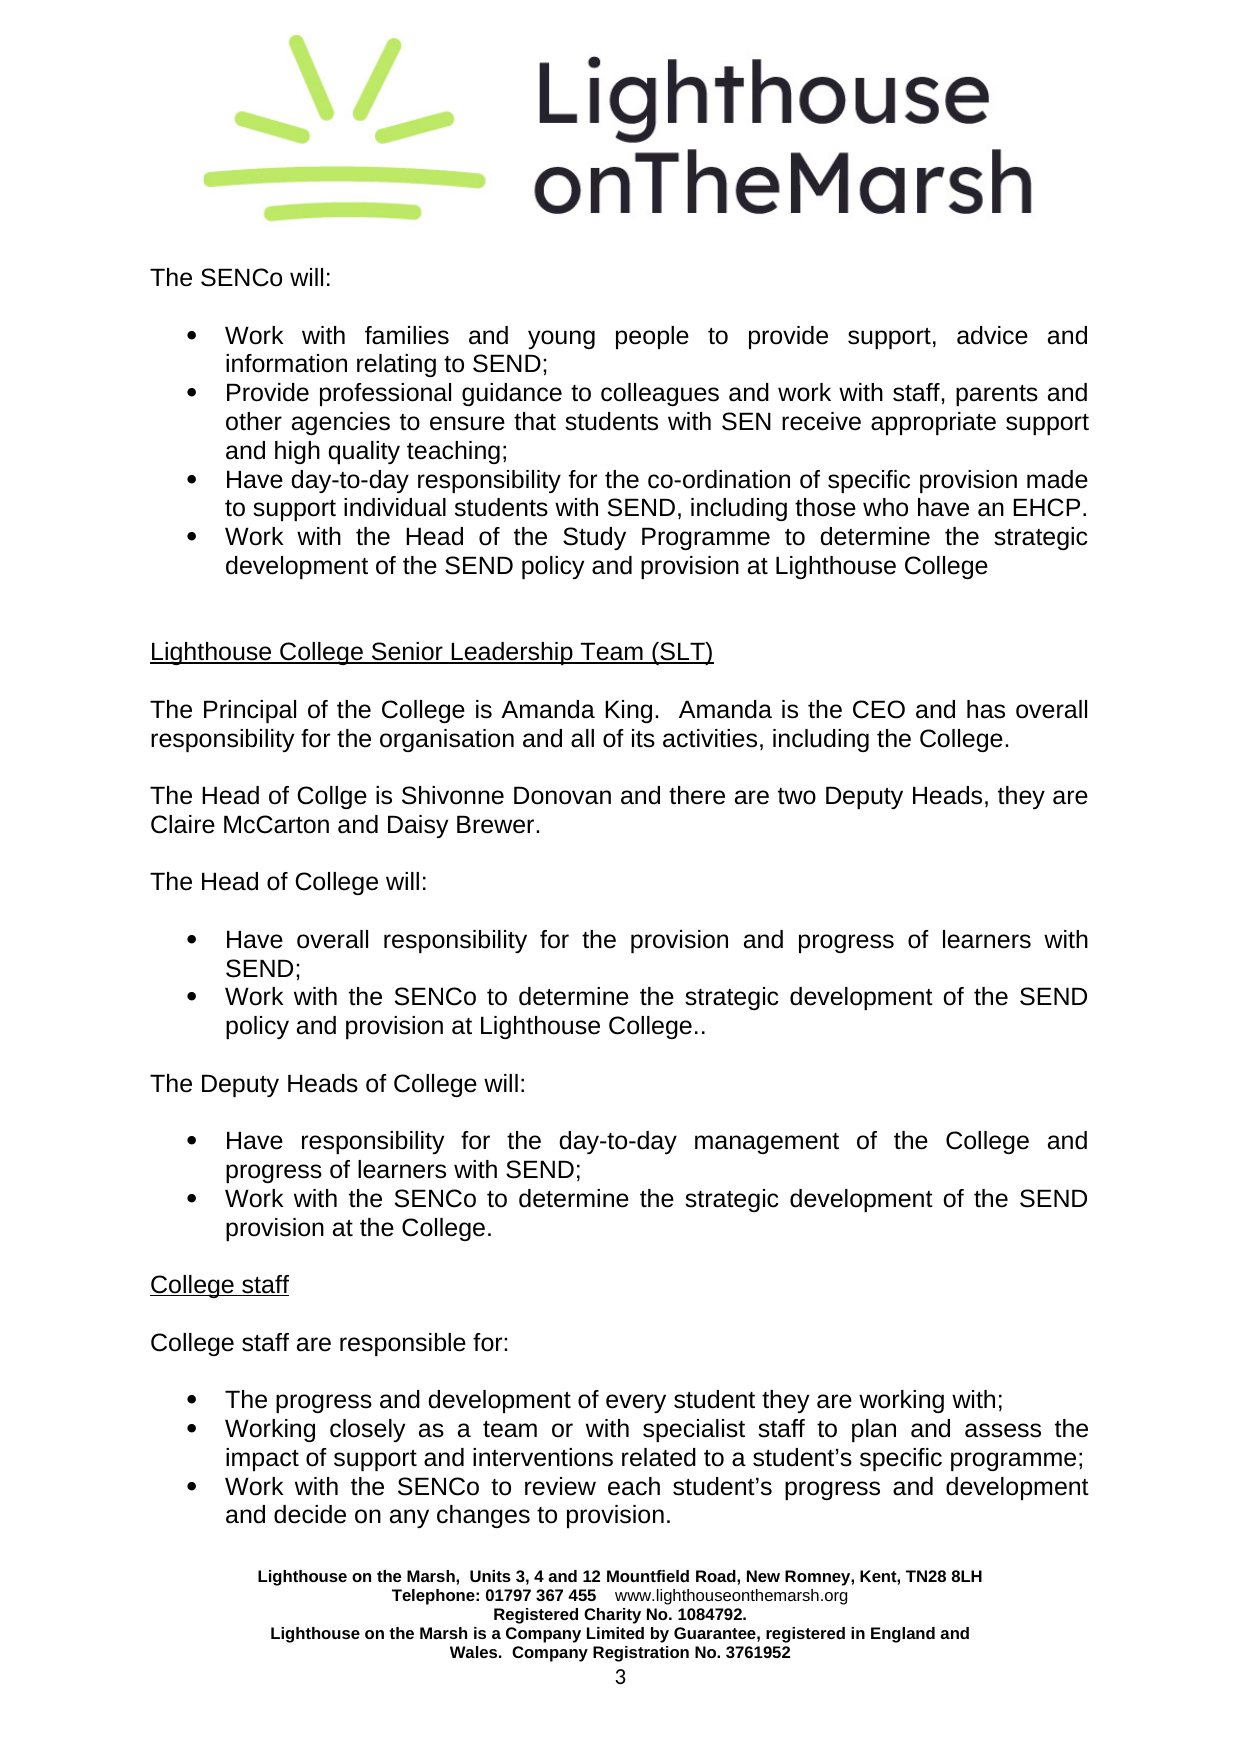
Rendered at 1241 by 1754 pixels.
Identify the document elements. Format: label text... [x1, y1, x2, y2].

list Provide professional guidance to colleagues and work with staff, parents and other agencies to ensure that students with SEN receive appropriate support and high quality teaching; [187, 378, 1090, 464]
list The progress and development of every student they are working with; [187, 1385, 1090, 1414]
text College staff are responsible for: [150, 1328, 1090, 1356]
picture [203, 35, 1037, 235]
text Lighthouse College Senior Leadership Team (SLT) [150, 637, 1090, 666]
list Work with the Head of the Study Programme to determine the strategic development of the SEND policy and provision at Lighthouse College [187, 522, 1090, 580]
list Have day-to-day responsibility for the co-ordination of specific provision made to support individual students with SEND, including those who have an EHCP. [187, 464, 1090, 522]
text College staff [150, 1270, 1090, 1299]
text The SENCo will: [150, 263, 1090, 292]
list Work with families and young people to provide support, advice and information relating to SEND; [187, 321, 1090, 378]
list Work with the SENCo to determine the strategic development of the SEND policy and provision at Lighthouse College.. [187, 982, 1090, 1040]
text The Deputy Heads of College will: [150, 1069, 1090, 1097]
text The Principal of the College is Amanda King. Amanda is the CEO and has overall responsibility for the organisation and all of its activities, including the College. [150, 695, 1090, 752]
text The Head of Collge is Shivonne Donovan and there are two Deputy Heads, they are Claire McCarton and Daisy Brewer. [150, 781, 1090, 838]
list Have responsibility for the day-to-day management of the College and progress of learners with SEND; [187, 1126, 1090, 1184]
list Work with the SENCo to review each student’s progress and development and decide on any changes to provision. [187, 1472, 1090, 1529]
list Working closely as a team or with specialist staff to plan and assess the impact of support and interventions related to a student’s specific programme; [187, 1414, 1090, 1472]
list Work with the SENCo to determine the strategic development of the SEND provision at the College. [187, 1184, 1090, 1241]
text The Head of College will: [150, 867, 1090, 896]
list Have overall responsibility for the provision and progress of learners with SEND; [187, 925, 1090, 982]
